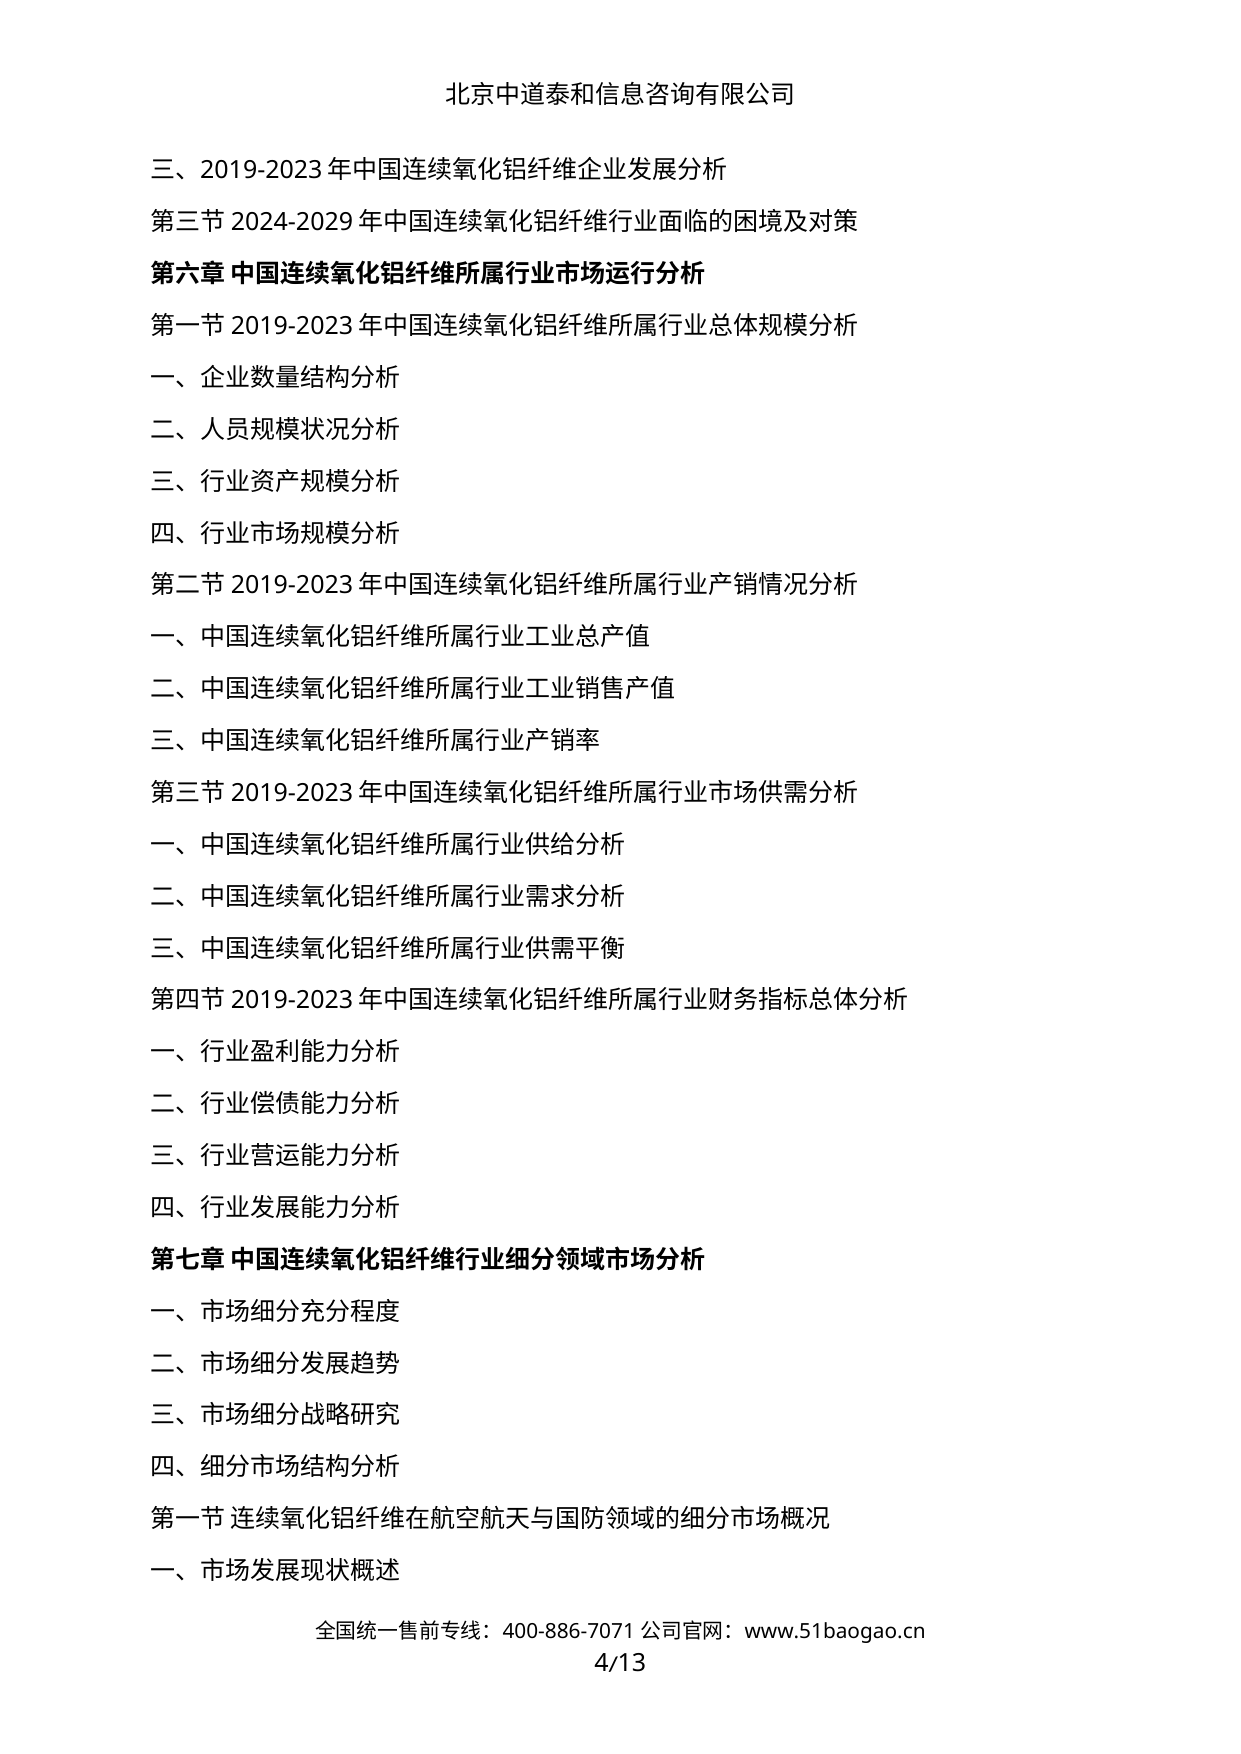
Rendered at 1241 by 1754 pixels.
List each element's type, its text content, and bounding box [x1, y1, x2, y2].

text 三、行业资产规模分析 [150, 461, 1090, 497]
text 三、中国连续氧化铝纤维所属行业产销率 [150, 721, 1090, 757]
text 第三节 2019-2023年中国连续氧化铝纤维所属行业市场供需分析 [150, 772, 1090, 809]
text 三、行业营运能力分析 [150, 1136, 1090, 1172]
text 一、行业盈利能力分析 [150, 1032, 1090, 1068]
text 第三节 2024-2029年中国连续氧化铝纤维行业面临的困境及对策 [150, 202, 1090, 238]
text 第七章 中国连续氧化铝纤维行业细分领域市场分析 [150, 1239, 1090, 1276]
text 一、中国连续氧化铝纤维所属行业供给分析 [150, 824, 1090, 861]
text 二、中国连续氧化铝纤维所属行业工业销售产值 [150, 669, 1090, 705]
text 一、市场细分充分程度 [150, 1291, 1090, 1327]
text 四、细分市场结构分析 [150, 1447, 1090, 1483]
text 第一节 连续氧化铝纤维在航空航天与国防领域的细分市场概况 [150, 1499, 1090, 1535]
text 第六章 中国连续氧化铝纤维所属行业市场运行分析 [150, 254, 1090, 290]
text 三、市场细分战略研究 [150, 1395, 1090, 1431]
text 第二节 2019-2023年中国连续氧化铝纤维所属行业产销情况分析 [150, 565, 1090, 601]
text 二、行业偿债能力分析 [150, 1084, 1090, 1120]
text 一、市场发展现状概述 [150, 1551, 1090, 1587]
text 一、企业数量结构分析 [150, 357, 1090, 394]
text 第一节 2019-2023年中国连续氧化铝纤维所属行业总体规模分析 [150, 306, 1090, 342]
text 三、中国连续氧化铝纤维所属行业供需平衡 [150, 928, 1090, 964]
text 二、市场细分发展趋势 [150, 1343, 1090, 1379]
text 第四节 2019-2023年中国连续氧化铝纤维所属行业财务指标总体分析 [150, 980, 1090, 1016]
text 三、2019-2023年中国连续氧化铝纤维企业发展分析 [150, 150, 1090, 186]
text 一、中国连续氧化铝纤维所属行业工业总产值 [150, 617, 1090, 653]
text 四、行业发展能力分析 [150, 1187, 1090, 1224]
text 二、人员规模状况分析 [150, 409, 1090, 446]
text 四、行业市场规模分析 [150, 513, 1090, 549]
text 二、中国连续氧化铝纤维所属行业需求分析 [150, 876, 1090, 912]
